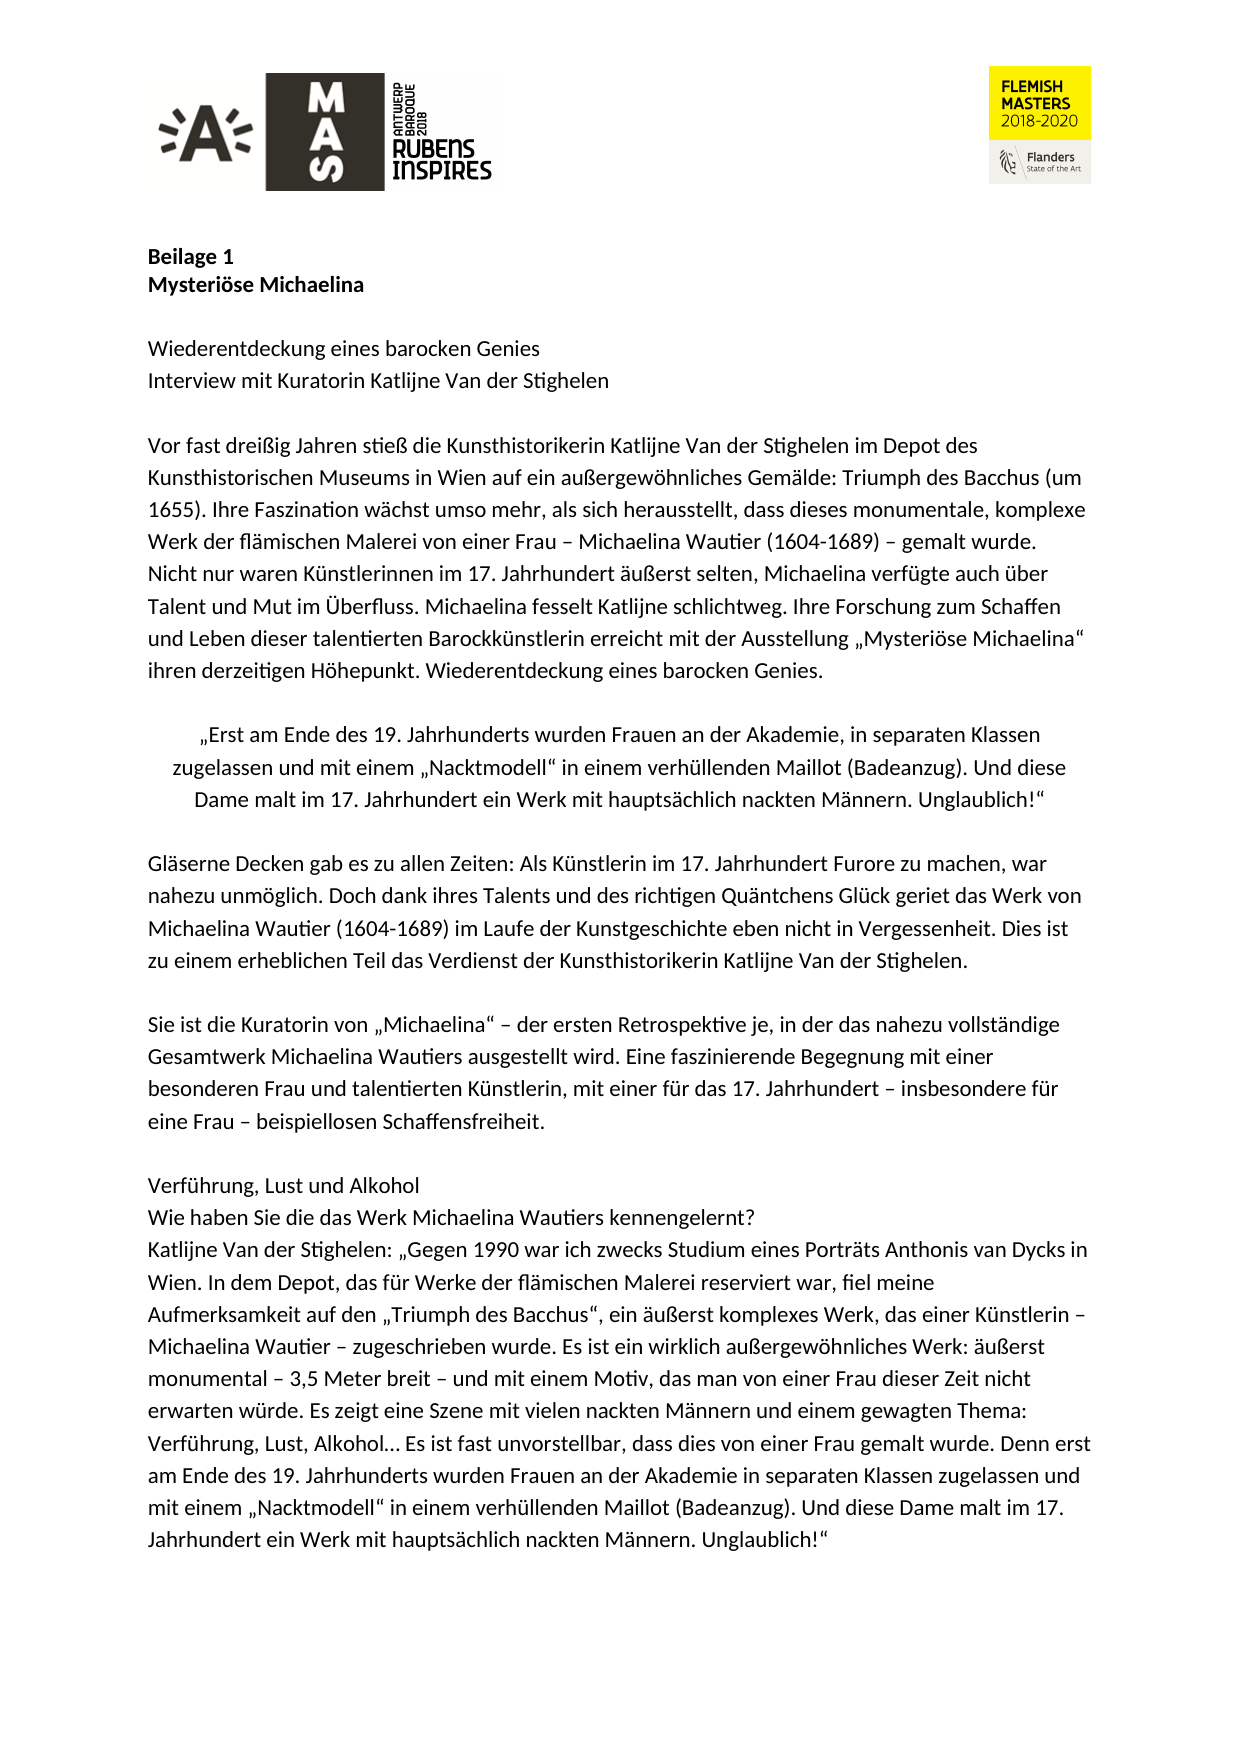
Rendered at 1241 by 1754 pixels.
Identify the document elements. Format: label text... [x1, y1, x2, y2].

text Katlijne Van der Stighelen: „Gegen 1990 war ich zwecks Studium eines Porträts Anthonis van Dycks in Wien. In dem Depot, das für Werke der flämischen Malerei reserviert war, fiel meine Aufmerksamkeit auf den „Triumph des Bacchus“, ein äußerst komplexes Werk, das einer Künstlerin – Michaelina Wautier – zugeschrieben wurde. Es ist ein wirklich außergewöhnliches Werk: äußerst monumental – 3,5 Meter breit – und mit einem Motiv, das man von einer Frau dieser Zeit nicht erwarten würde. Es zeigt eine Szene mit vielen nackten Männern und einem gewagten Thema: Verführung, Lust, Alkohol… Es ist fast unvorstellbar, dass dies von einer Frau gemalt wurde. Denn erst am Ende des 19. Jahrhunderts wurden Frauen an der Akademie in separaten Klassen zugelassen und mit einem „Nacktmodell“ in einem verhüllenden Maillot (Badeanzug). Und diese Dame malt im 17. Jahrhundert ein Werk mit hauptsächlich nackten Männern. Unglaublich!“ [148, 1236, 1093, 1553]
text Verführung, Lust und Alkohol [148, 1171, 1093, 1199]
text Wie haben Sie die das Werk Michaelina Wautiers kennengelernt? [148, 1203, 1093, 1231]
picture [145, 72, 499, 191]
text Vor fast dreißig Jahren stieß die Kunsthistorikerin Katlijne Van der Stighelen im Depot des Kunsthistorischen Museums in Wien auf ein außergewöhnliches Gemälde: Triumph des Bacchus (um 1655). Ihre Faszination wächst umso mehr, als sich herausstellt, dass dieses monumentale, komplexe Werk der flämischen Malerei von einer Frau – Michaelina Wautier (1604-1689) – gemalt wurde. Nicht nur waren Künstlerinnen im 17. Jahrhundert äußerst selten, Michaelina verfügte auch über Talent und Mut im Überfluss. Michaelina fesselt Katlijne schlichtweg. Ihre Forschung zum Schaffen und Leben dieser talentierten Barockkünstlerin erreicht mit der Ausstellung „Mysteriöse Michaelina“ ihren derzeitigen Höhepunkt. Wiederentdeckung eines barocken Genies. [148, 399, 1093, 684]
text Beilage 1 [148, 242, 1093, 270]
text „Erst am Ende des 19. Jahrhunderts wurden Frauen an der Akademie, in separaten Klassen zugelassen und mit einem „Nacktmodell“ in einem verhüllenden Maillot (Badeanzug). Und diese Dame malt im 17. Jahrhundert ein Werk mit hauptsächlich nackten Männern. Unglaublich!“ [148, 721, 1093, 813]
text Wiederentdeckung eines barocken Genies Interview mit Kuratorin Katlijne Van der Stighelen [148, 302, 1093, 394]
text Gläserne Decken gab es zu allen Zeiten: Als Künstlerin im 17. Jahrhundert Furore zu machen, war nahezu unmöglich. Doch dank ihres Talents und des richtigen Quäntchens Glück geriet das Werk von Michaelina Wautier (1604-1689) im Laufe der Kunstgeschichte eben nicht in Vergessenheit. Dies ist zu einem erheblichen Teil das Verdienst der Kunsthistorikerin Katlijne Van der Stighelen. [148, 849, 1093, 974]
text Sie ist die Kuratorin von „Michaelina“ – der ersten Retrospektive je, in der das nahezu vollständige Gesamtwerk Michaelina Wautiers ausgestellt wird. Eine faszinierende Begegnung mit einer besonderen Frau und talentierten Künstlerin, mit einer für das 17. Jahrhundert – insbesondere für eine Frau – beispiellosen Schaffensfreiheit. [148, 1010, 1093, 1135]
text Mysteriöse Michaelina [148, 270, 1093, 298]
picture [989, 66, 1092, 184]
